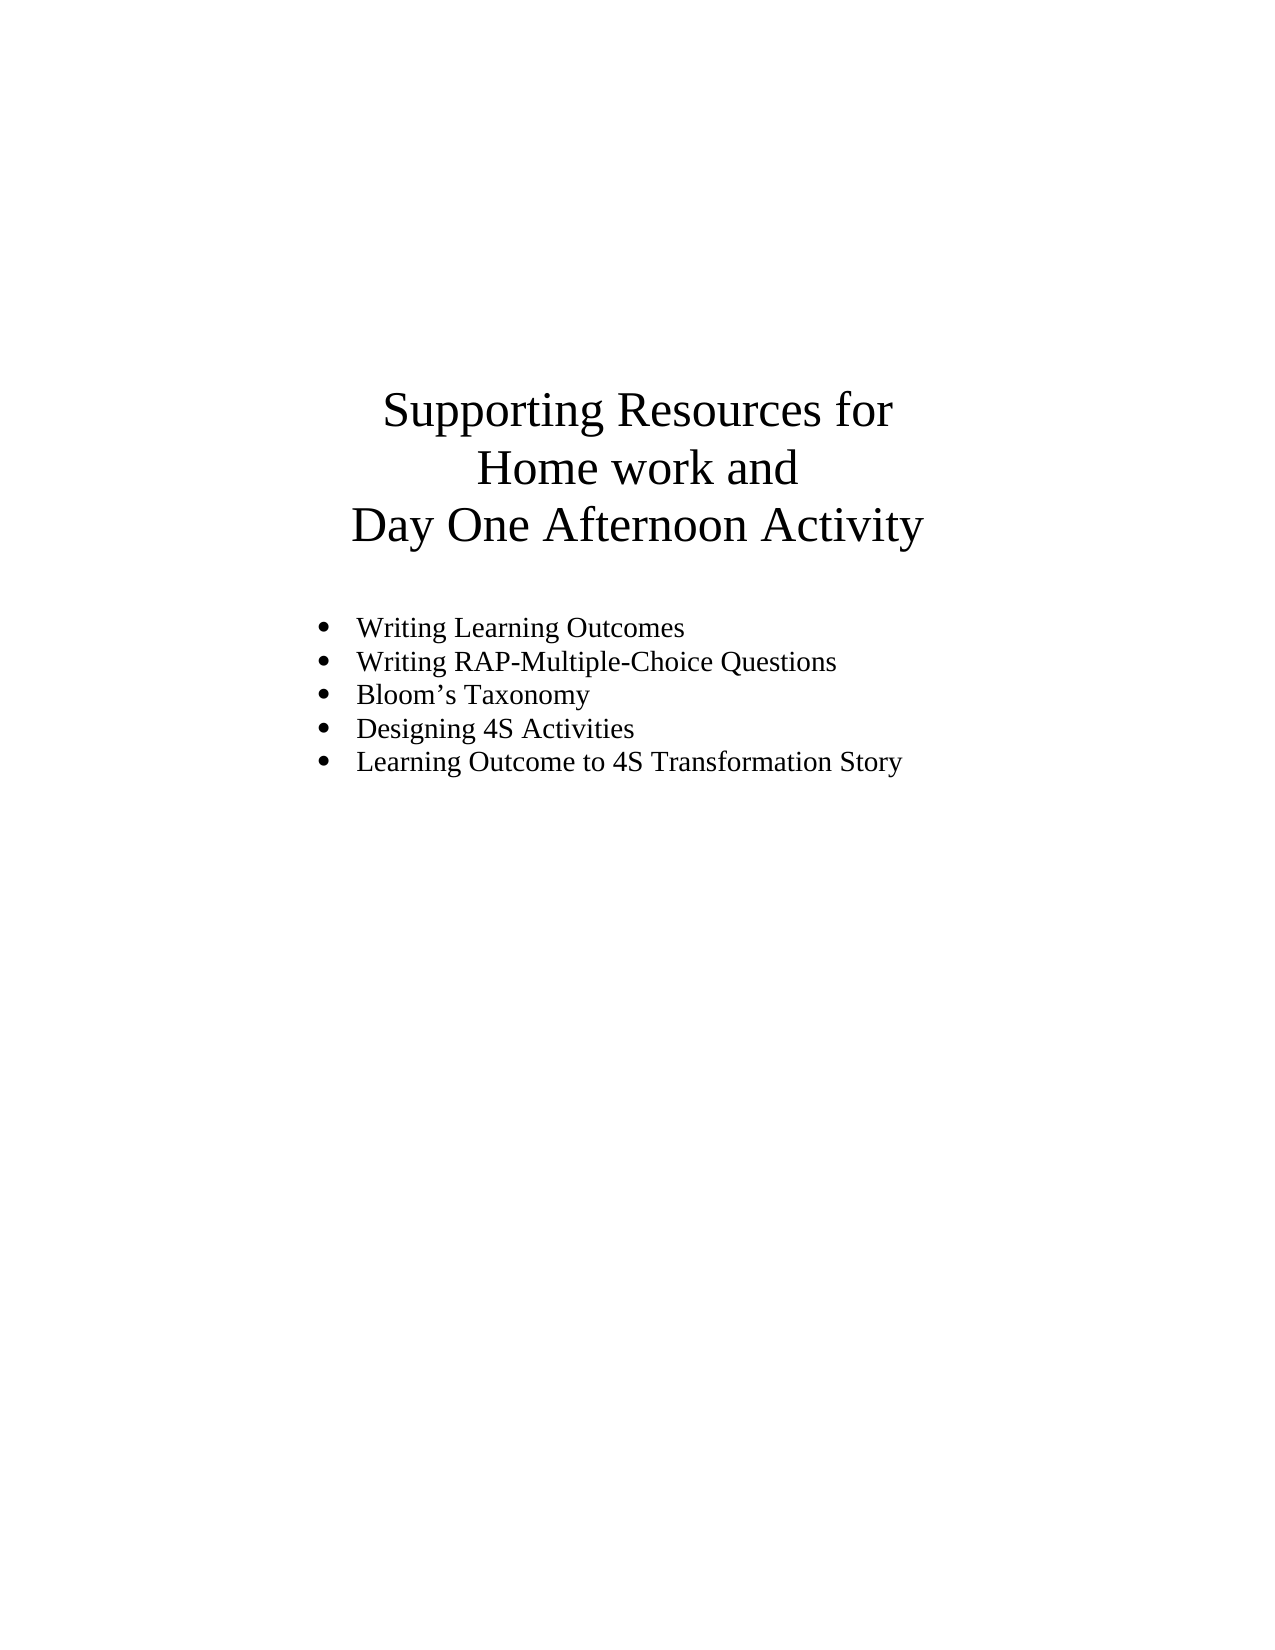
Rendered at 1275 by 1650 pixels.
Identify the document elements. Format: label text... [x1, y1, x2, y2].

text Day One Afternoon Activity [187, 495, 1088, 552]
list Writing Learning Outcomes [318, 610, 1088, 644]
list Learning Outcome to 4S Transformation Story [318, 744, 1088, 778]
text Home work and [187, 437, 1088, 495]
list Bloom’s Taxonomy [318, 677, 1088, 711]
list Writing RAP-Multiple-Choice Questions [318, 644, 1088, 677]
text Supporting Resources for [187, 380, 1088, 437]
list Designing 4S Activities [318, 711, 1088, 744]
